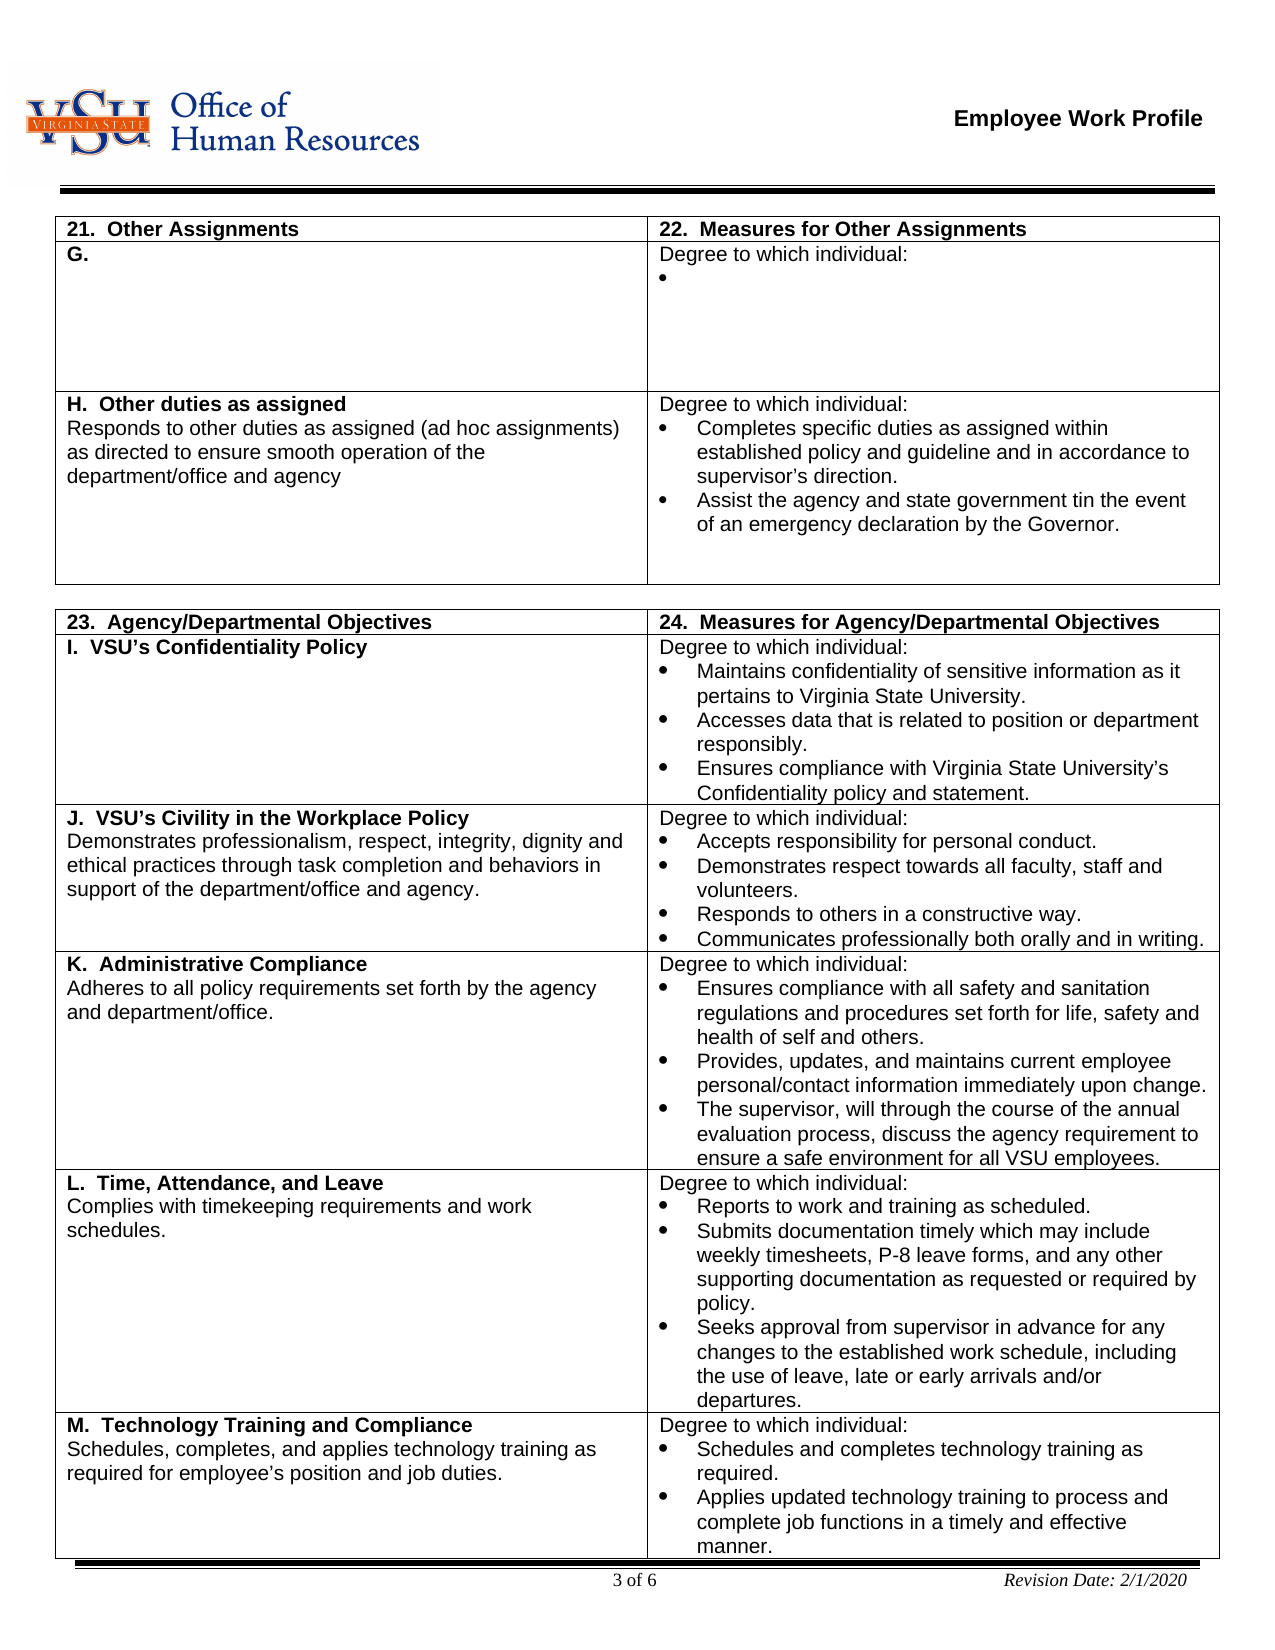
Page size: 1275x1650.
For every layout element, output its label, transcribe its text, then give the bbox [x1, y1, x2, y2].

picture [4, 60, 439, 188]
table_cell Degree to which individual: Maintains confidentiality of sensitive information as it pertains to Virginia State University. Accesses data that is related to position or department responsibly. Ensures compliance with Virginia State University’s Confidentiality policy and statement. [648, 635, 1219, 804]
table_header 24. Measures for Agency/Departmental Objectives [648, 610, 1219, 634]
table_cell G. [56, 242, 647, 391]
table_cell Degree to which individual: Schedules and completes technology training as required. Applies updated technology training to process and complete job functions in a timely and effective manner. [648, 1413, 1219, 1557]
table_cell M. Technology Training and Compliance Schedules, completes, and applies technology training as required for employee’s position and job duties. [56, 1413, 647, 1557]
table_cell Degree to which individual: Completes specific duties as assigned within established policy and guideline and in accordance to supervisor’s direction. Assist the agency and state government tin the event of an emergency declaration by the Governor. [648, 392, 1219, 584]
table_cell K. Administrative Compliance Adheres to all policy requirements set forth by the agency and department/office. [56, 952, 647, 1169]
table_cell H. Other duties as assigned Responds to other duties as assigned (ad hoc assignments) as directed to ensure smooth operation of the department/office and agency [56, 392, 647, 584]
table_cell J. VSU’s Civility in the Workplace Policy Demonstrates professionalism, respect, integrity, dignity and ethical practices through task completion and behaviors in support of the department/office and agency. [56, 805, 647, 951]
table_header 21. Other Assignments [56, 217, 647, 241]
table_cell Degree to which individual: [648, 242, 1219, 391]
table_cell Degree to which individual: Accepts responsibility for personal conduct. Demonstrates respect towards all faculty, staff and volunteers. Responds to others in a constructive way. Communicates professionally both orally and in writing. [648, 805, 1219, 951]
table_cell L. Time, Attendance, and Leave Complies with timekeeping requirements and work schedules. [56, 1170, 647, 1412]
table_header 23. Agency/Departmental Objectives [56, 610, 647, 634]
table_cell Degree to which individual: Ensures compliance with all safety and sanitation regulations and procedures set forth for life, safety and health of self and others. Provides, updates, and maintains current employee personal/contact information immediately upon change. The supervisor, will through the course of the annual evaluation process, discuss the agency requirement to ensure a safe environment for all VSU employees. [648, 952, 1219, 1169]
table_cell VSU’s Confidentiality Policy [56, 635, 647, 804]
table_cell Degree to which individual: Reports to work and training as scheduled. Submits documentation timely which may include weekly timesheets, P-8 leave forms, and any other supporting documentation as requested or required by policy. Seeks approval from supervisor in advance for any changes to the established work schedule, including the use of leave, late or early arrivals and/or departures. [648, 1170, 1219, 1412]
table_header 22. Measures for Other Assignments [648, 217, 1219, 241]
